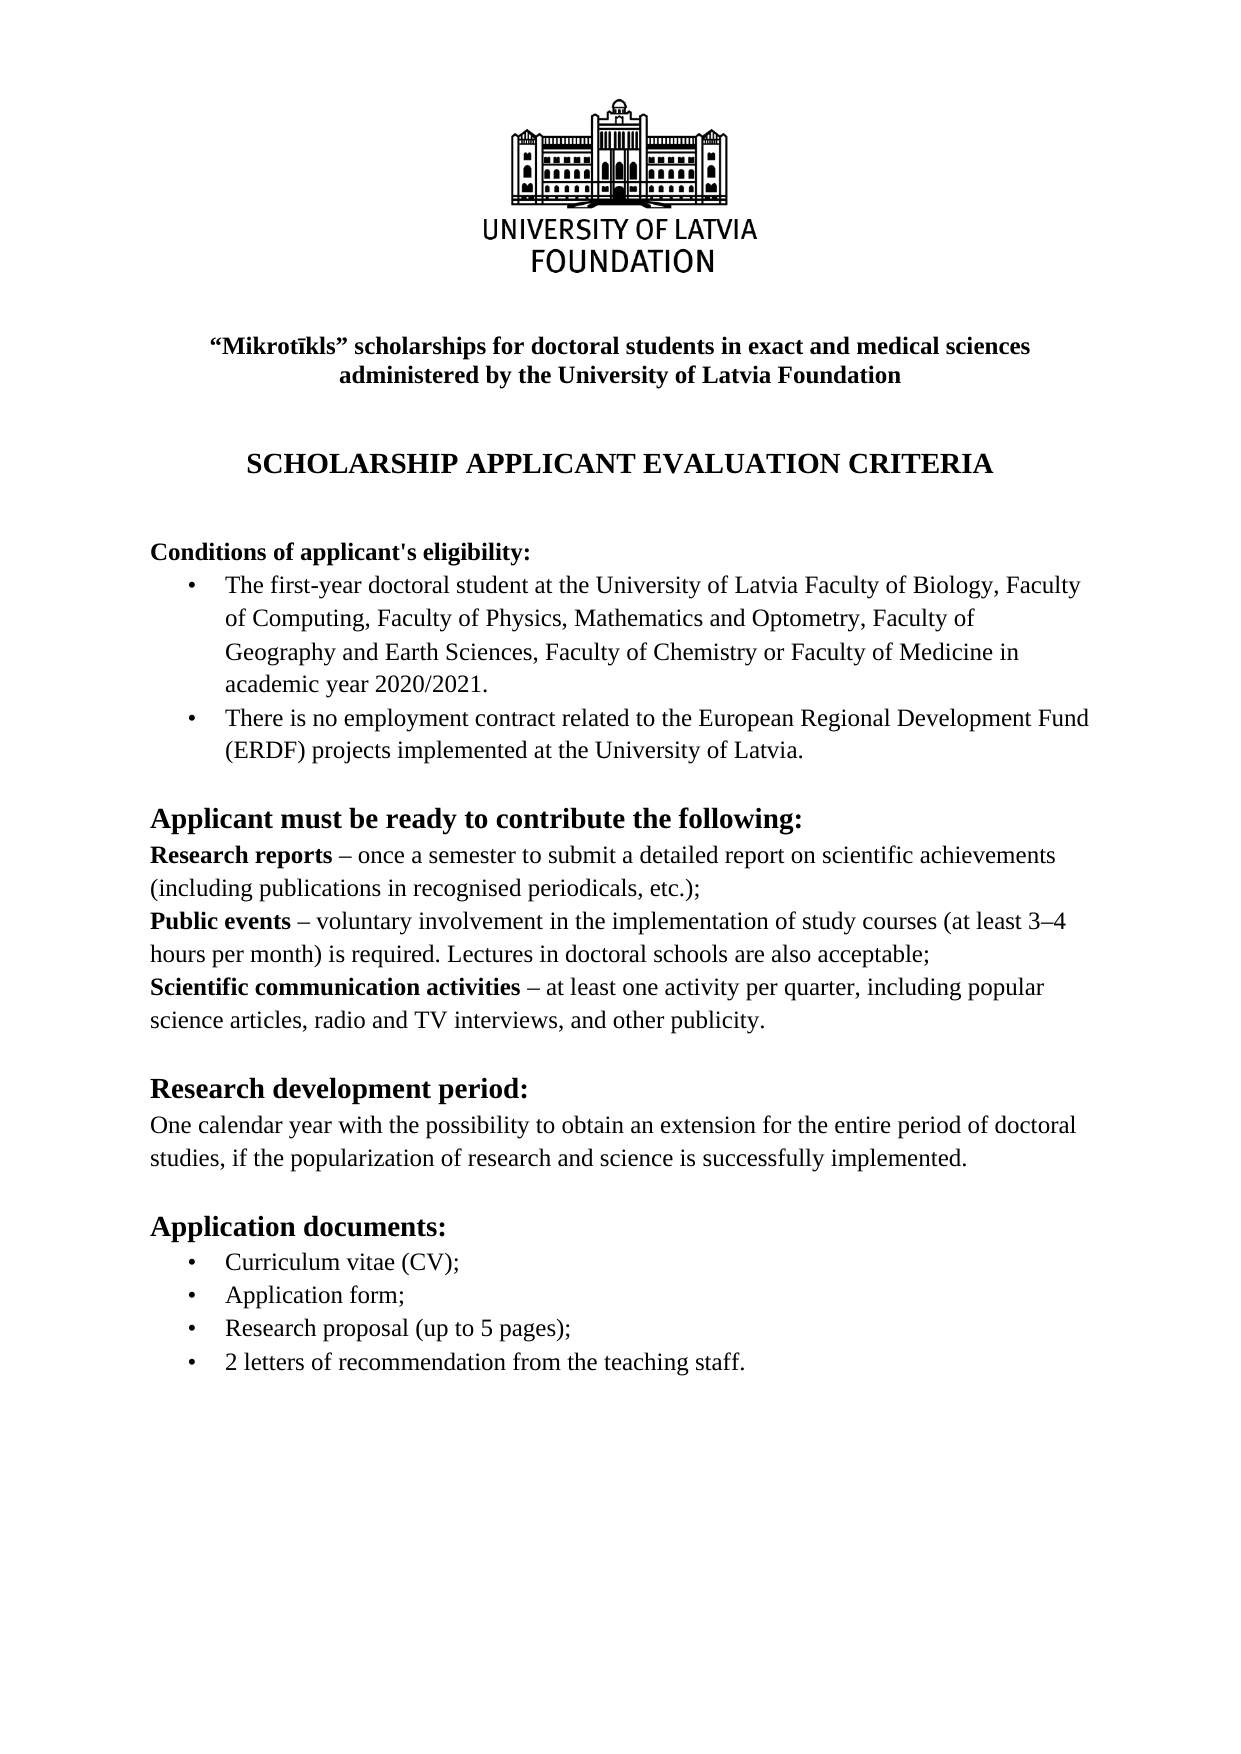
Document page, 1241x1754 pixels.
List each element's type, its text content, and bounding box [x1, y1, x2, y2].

text SCHOLARSHIP APPLICANT EVALUATION CRITERIA [150, 446, 1090, 480]
list 2 letters of recommendation from the teaching staff. [187, 1347, 1090, 1375]
title administered by the University of Latvia Foundation [150, 360, 1090, 389]
list Research proposal (up to 5 pages); [187, 1313, 1090, 1342]
list The first-year doctoral student at the University of Latvia Faculty of Biology, Faculty of Computing, Faculty of Physics, Mathematics and Optometry, Faculty of Geography and Earth Sciences, Faculty of Chemistry or Faculty of Medicine in academic year 2020/2021. [187, 571, 1090, 698]
picture [480, 99, 760, 274]
text Public events – voluntary involvement in the implementation of study courses (at least 3–4 hours per month) is required. Lectures in doctoral schools are also acceptable; [150, 906, 1090, 968]
title “Mikrotīkls” scholarships for doctoral students in exact and medical sciences [150, 331, 1090, 360]
list Application form; [187, 1281, 1090, 1309]
text Application documents: [150, 1209, 1090, 1242]
text Applicant must be ready to contribute the following: [150, 802, 1090, 835]
text One calendar year with the possibility to obtain an extension for the entire period of doctoral studies, if the popularization of research and science is successfully implemented. [150, 1110, 1090, 1172]
text Conditions of applicant's eligibility: [150, 537, 1090, 566]
text Research development period: [150, 1071, 1090, 1105]
text Research reports – once a semester to submit a detailed report on scientific achievements (including publications in recognised periodicals, etc.); [150, 840, 1090, 902]
list Curriculum vitae (CV); [187, 1247, 1090, 1276]
list There is no employment contract related to the European Regional Development Fund (ERDF) projects implemented at the University of Latvia. [187, 703, 1090, 764]
text Scientific communication activities – at least one activity per quarter, including popular science articles, radio and TV interviews, and other publicity. [150, 972, 1090, 1034]
